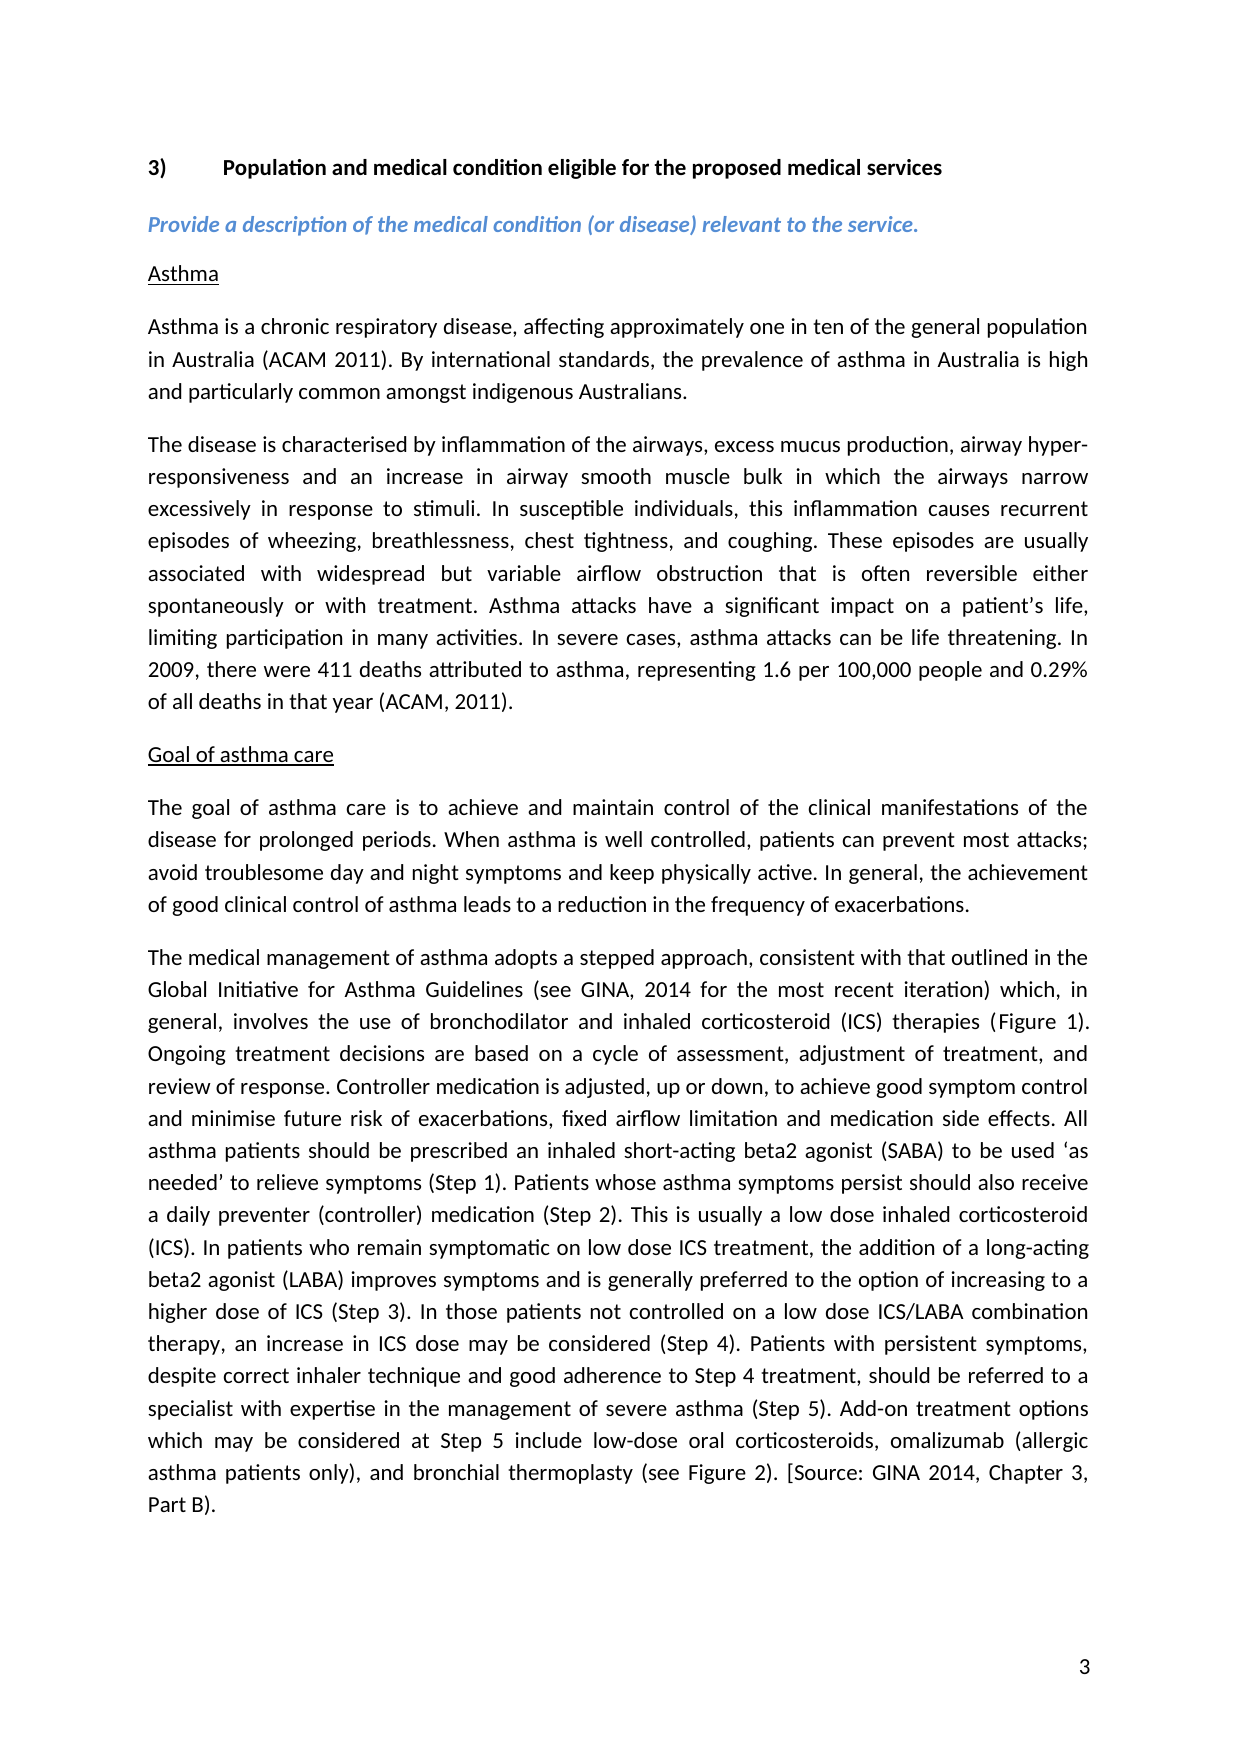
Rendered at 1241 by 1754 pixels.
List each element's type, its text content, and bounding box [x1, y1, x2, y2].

subtitle Population and medical condition eligible for the proposed medical services [148, 153, 1090, 181]
subtitle Asthma [148, 259, 1090, 287]
text The goal of asthma care is to achieve and maintain control of the clinical manifestations of the disease for prolonged periods. When asthma is well controlled, patients can prevent most attacks; avoid troublesome day and night symptoms and keep physically active. In general, the achievement of good clinical control of asthma leads to a reduction in the frequency of exacerbations. [148, 793, 1090, 918]
text The medical management of asthma adopts a stepped approach, consistent with that outlined in the Global Initiative for Asthma Guidelines (see GINA, 2014 for the most recent iteration) which, in general, involves the use of bronchodilator and inhaled corticosteroid (ICS) therapies (Figure 1). Ongoing treatment decisions are based on a cycle of assessment, adjustment of treatment, and review of response. Controller medication is adjusted, up or down, to achieve good symptom control and minimise future risk of exacerbations, fixed airflow limitation and medication side effects. All asthma patients should be prescribed an inhaled short-acting beta2 agonist (SABA) to be used ‘as needed’ to relieve symptoms (Step 1). Patients whose asthma symptoms persist should also receive a daily preventer (controller) medication (Step 2). This is usually a low dose inhaled corticosteroid (ICS). In patients who remain symptomatic on low dose ICS treatment, the addition of a long-acting beta2 agonist (LABA) improves symptoms and is generally preferred to the option of increasing to a higher dose of ICS (Step 3). In those patients not controlled on a low dose ICS/LABA combination therapy, an increase in ICS dose may be considered (Step 4). Patients with persistent symptoms, despite correct inhaler technique and good adherence to Step 4 treatment, should be referred to a specialist with expertise in the management of severe asthma (Step 5). Add-on treatment options which may be considered at Step 5 include low-dose oral corticosteroids, omalizumab (allergic asthma patients only), and bronchial thermoplasty (see Figure 2). [Source: GINA 2014, Chapter 3, Part B). [148, 943, 1090, 1518]
text Provide a description of the medical condition (or disease) relevant to the service. [148, 211, 1090, 239]
text The disease is characterised by inflammation of the airways, excess mucus production, airway hyper-responsiveness and an increase in airway smooth muscle bulk in which the airways narrow excessively in response to stimuli. In susceptible individuals, this inflammation causes recurrent episodes of wheezing, breathlessness, chest tightness, and coughing. These episodes are usually associated with widespread but variable airflow obstruction that is often reversible either spontaneously or with treatment. Asthma attacks have a significant impact on a patient’s life, limiting participation in many activities. In severe cases, asthma attacks can be life threatening. In 2009, there were 411 deaths attributed to asthma, representing 1.6 per 100,000 people and 0.29% of all deaths in that year (ACAM, 2011). [148, 430, 1090, 715]
subtitle Goal of asthma care [148, 740, 1090, 768]
text Asthma is a chronic respiratory disease, affecting approximately one in ten of the general population in Australia (ACAM 2011). By international standards, the prevalence of asthma in Australia is high and particularly common amongst indigenous Australians. [148, 312, 1090, 405]
